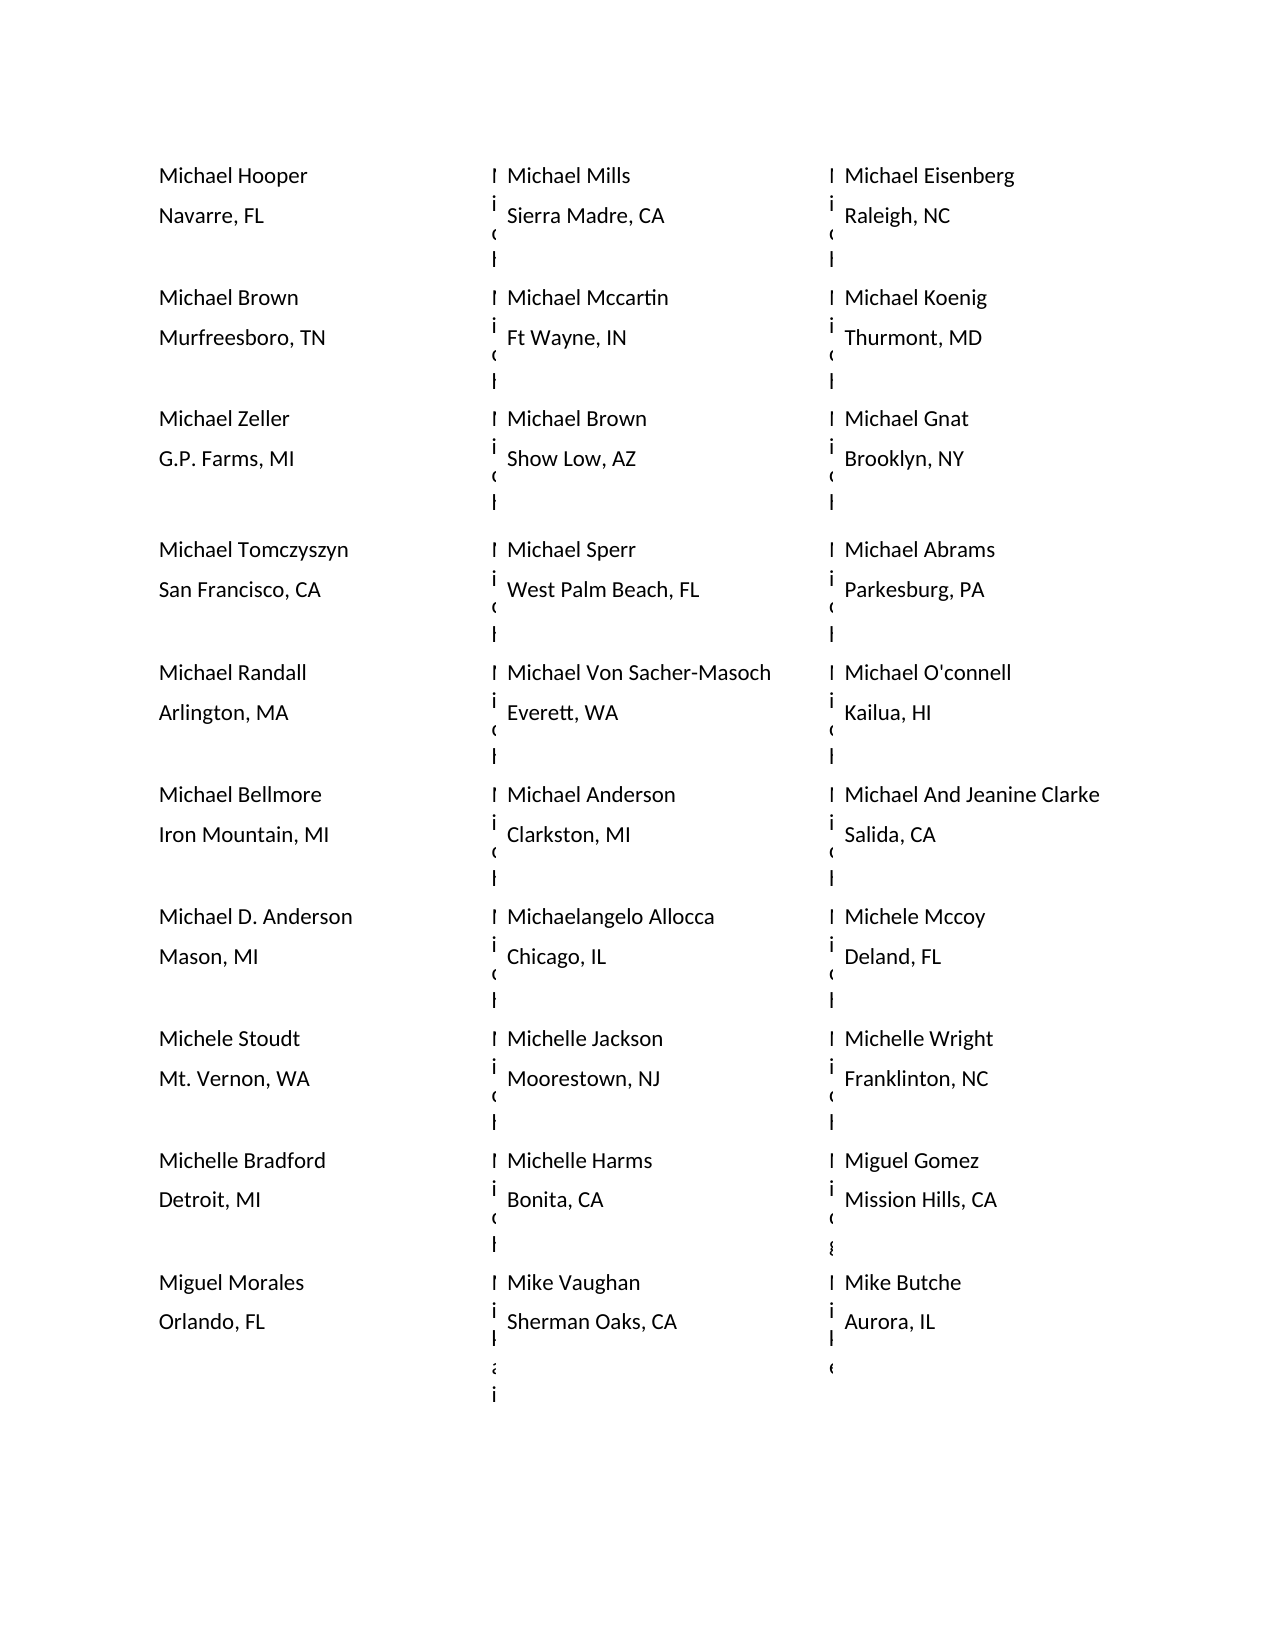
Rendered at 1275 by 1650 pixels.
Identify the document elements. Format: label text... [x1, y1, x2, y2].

table_cell Michael Von Sacher-Masoch Everett, WA [495, 647, 823, 769]
table_header Michael Mills Sierra Madre, CA [495, 150, 823, 272]
table_cell Michelle Jackson Moorestown, NJ [495, 1013, 823, 1134]
table_cell Michael Abrams Parkesburg, PA [833, 524, 1152, 647]
table_cell Michael Tomczyszyn San Francisco, CA [147, 524, 486, 647]
table_cell Michaelangelo Allocca Chicago, IL [495, 891, 823, 1012]
table_cell Michelle Harms Bonita, CA [495, 1134, 823, 1256]
table_cell Michele Mccoy Deland, FL [833, 891, 1152, 1012]
table_header Michael Eisenberg Raleigh, NC [833, 150, 1152, 272]
table_cell Michael Anderson Clarkston, MI [495, 769, 823, 891]
table_cell Miguel Morales Orlando, FL [147, 1256, 486, 1406]
table_cell Michele Stoudt Mt. Vernon, WA [147, 1013, 486, 1134]
table_cell Michael Sperr West Palm Beach, FL [495, 524, 823, 647]
table_cell Michael D. Anderson Mason, MI [147, 891, 486, 1012]
table_cell Michelle Bradford Detroit, MI [147, 1134, 486, 1256]
table_header Michael Hooper Navarre, FL [147, 150, 486, 272]
table_cell Michael Randall Arlington, MA [147, 647, 486, 769]
table_cell Michael And Jeanine Clarke Salida, CA [833, 769, 1152, 891]
table_cell Michael O'connell Kailua, HI [833, 647, 1152, 769]
table_cell Michael Mccartin Ft Wayne, IN [495, 272, 823, 393]
table_cell Michael Zeller G.P. Farms, MI [147, 393, 486, 524]
table_cell Michael Bellmore Iron Mountain, MI [147, 769, 486, 891]
table_cell Michael Brown Show Low, AZ [495, 393, 823, 524]
table_cell Michelle Wright Franklinton, NC [833, 1013, 1152, 1134]
table_cell Michael Gnat Brooklyn, NY [833, 393, 1152, 524]
table_cell Mike Butche Aurora, IL [833, 1256, 1152, 1406]
table_cell Michael Koenig Thurmont, MD [833, 272, 1152, 393]
table_cell Michael Brown Murfreesboro, TN [147, 272, 486, 393]
table_cell Mike Vaughan Sherman Oaks, CA [495, 1256, 823, 1406]
table_cell Miguel Gomez Mission Hills, CA [833, 1134, 1152, 1256]
